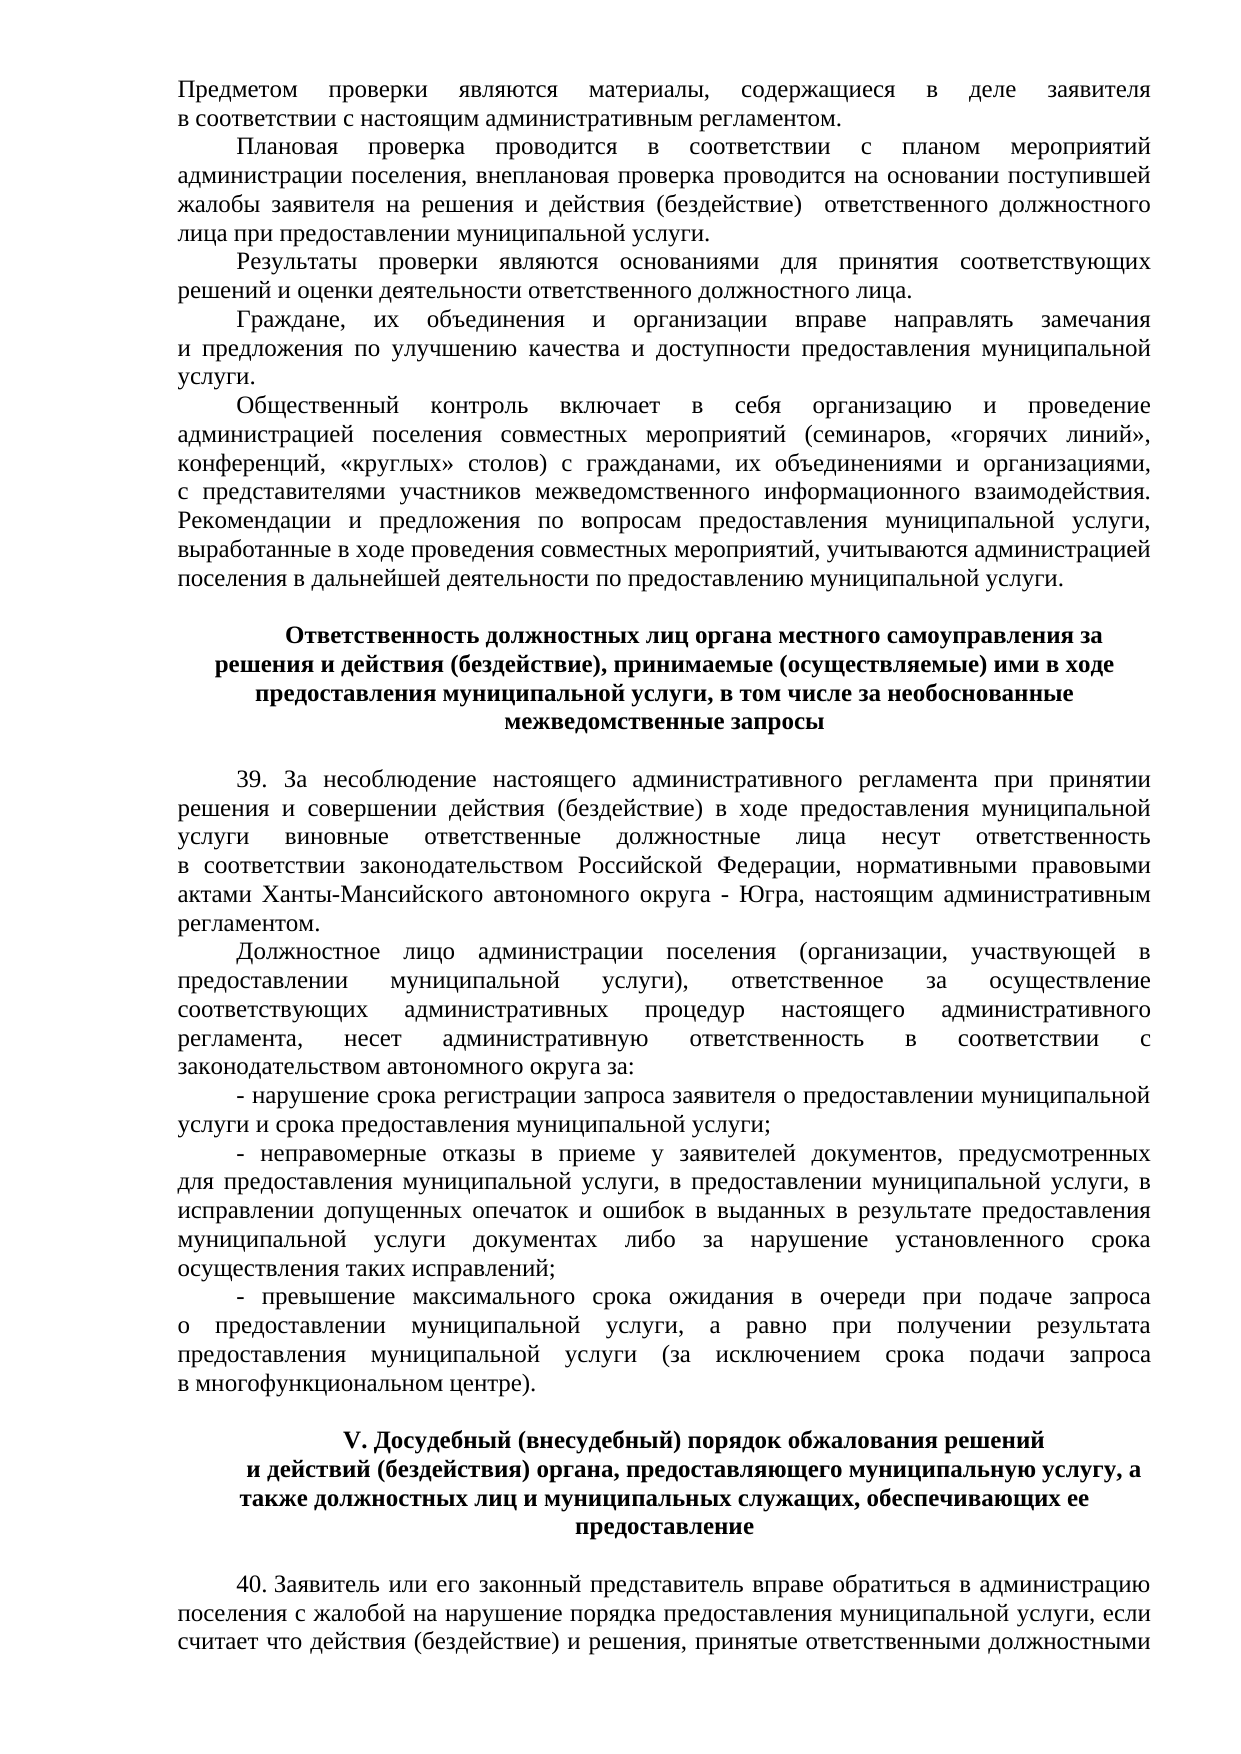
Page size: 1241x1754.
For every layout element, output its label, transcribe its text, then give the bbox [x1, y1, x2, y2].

text 39. За несоблюдение настоящего административного регламента при принятии решения и совершении действия (бездействие) в ходе предоставления муниципальной услуги виновные ответственные должностные лица несут ответственность в соответствии законодательством Российской Федерации, нормативными правовыми актами Ханты-Мансийского автономного округа - Югра, настоящим административным регламентом. [177, 764, 1152, 936]
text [177, 1569, 1152, 1655]
text V. Досудебный (внесудебный) порядок обжалования решений [177, 1425, 1152, 1454]
text Плановая проверка проводится в соответствии с планом мероприятий администрации поселения, внеплановая проверка проводится на основании поступившей жалобы заявителя на решения и действия (бездействие) ответственного должностного лица при предоставлении муниципальной услуги. [177, 131, 1152, 246]
text - неправомерные отказы в приеме у заявителей документов, предусмотренных для предоставления муниципальной услуги, в предоставлении муниципальной услуги, в исправлении допущенных опечаток и ошибок в выданных в результате предоставления муниципальной услуги документах либо за нарушение установленного срока осуществления таких исправлений; [177, 1138, 1152, 1281]
text Ответственность должностных лиц органа местного самоуправления за решения и действия (бездействие), принимаемые (осуществляемые) ими в ходе предоставления муниципальной услуги, в том числе за необоснованные межведомственные запросы [177, 620, 1152, 735]
text Должностное лицо администрации поселения (организации, участвующей в предоставлении муниципальной услуги), ответственное за осуществление соответствующих административных процедур настоящего административного регламента, несет административную ответственность в соответствии с законодательством автономного округа за: [177, 936, 1152, 1080]
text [177, 74, 1152, 131]
text Общественный контроль включает в себя организацию и проведение администрацией поселения совместных мероприятий (семинаров, «горячих линий», конференций, «круглых» столов) с гражданами, их объединениями и организациями, с представителями участников межведомственного информационного взаимодействия. Рекомендации и предложения по вопросам предоставления муниципальной услуги, выработанные в ходе проведения совместных мероприятий, учитываются администрацией поселения в дальнейшей деятельности по предоставлению муниципальной услуги. [177, 390, 1152, 591]
text Результаты проверки являются основаниями для принятия соответствующих решений и оценки деятельности ответственного должностного лица. [177, 246, 1152, 304]
text Граждане, их объединения и организации вправе направлять замечания и предложения по улучшению качества и доступности предоставления муниципальной услуги. [177, 304, 1152, 390]
text и действий (бездействия) органа, предоставляющего муниципальную услугу, а также должностных лиц и муниципальных служащих, обеспечивающих ее предоставление [177, 1454, 1152, 1540]
text - нарушение срока регистрации запроса заявителя о предоставлении муниципальной услуги и срока предоставления муниципальной услуги; [177, 1080, 1152, 1138]
text - превышение максимального срока ожидания в очереди при подаче запроса о предоставлении муниципальной услуги, а равно при получении результата предоставления муниципальной услуги (за исключением срока подачи запроса в многофункциональном центре). [177, 1281, 1152, 1396]
